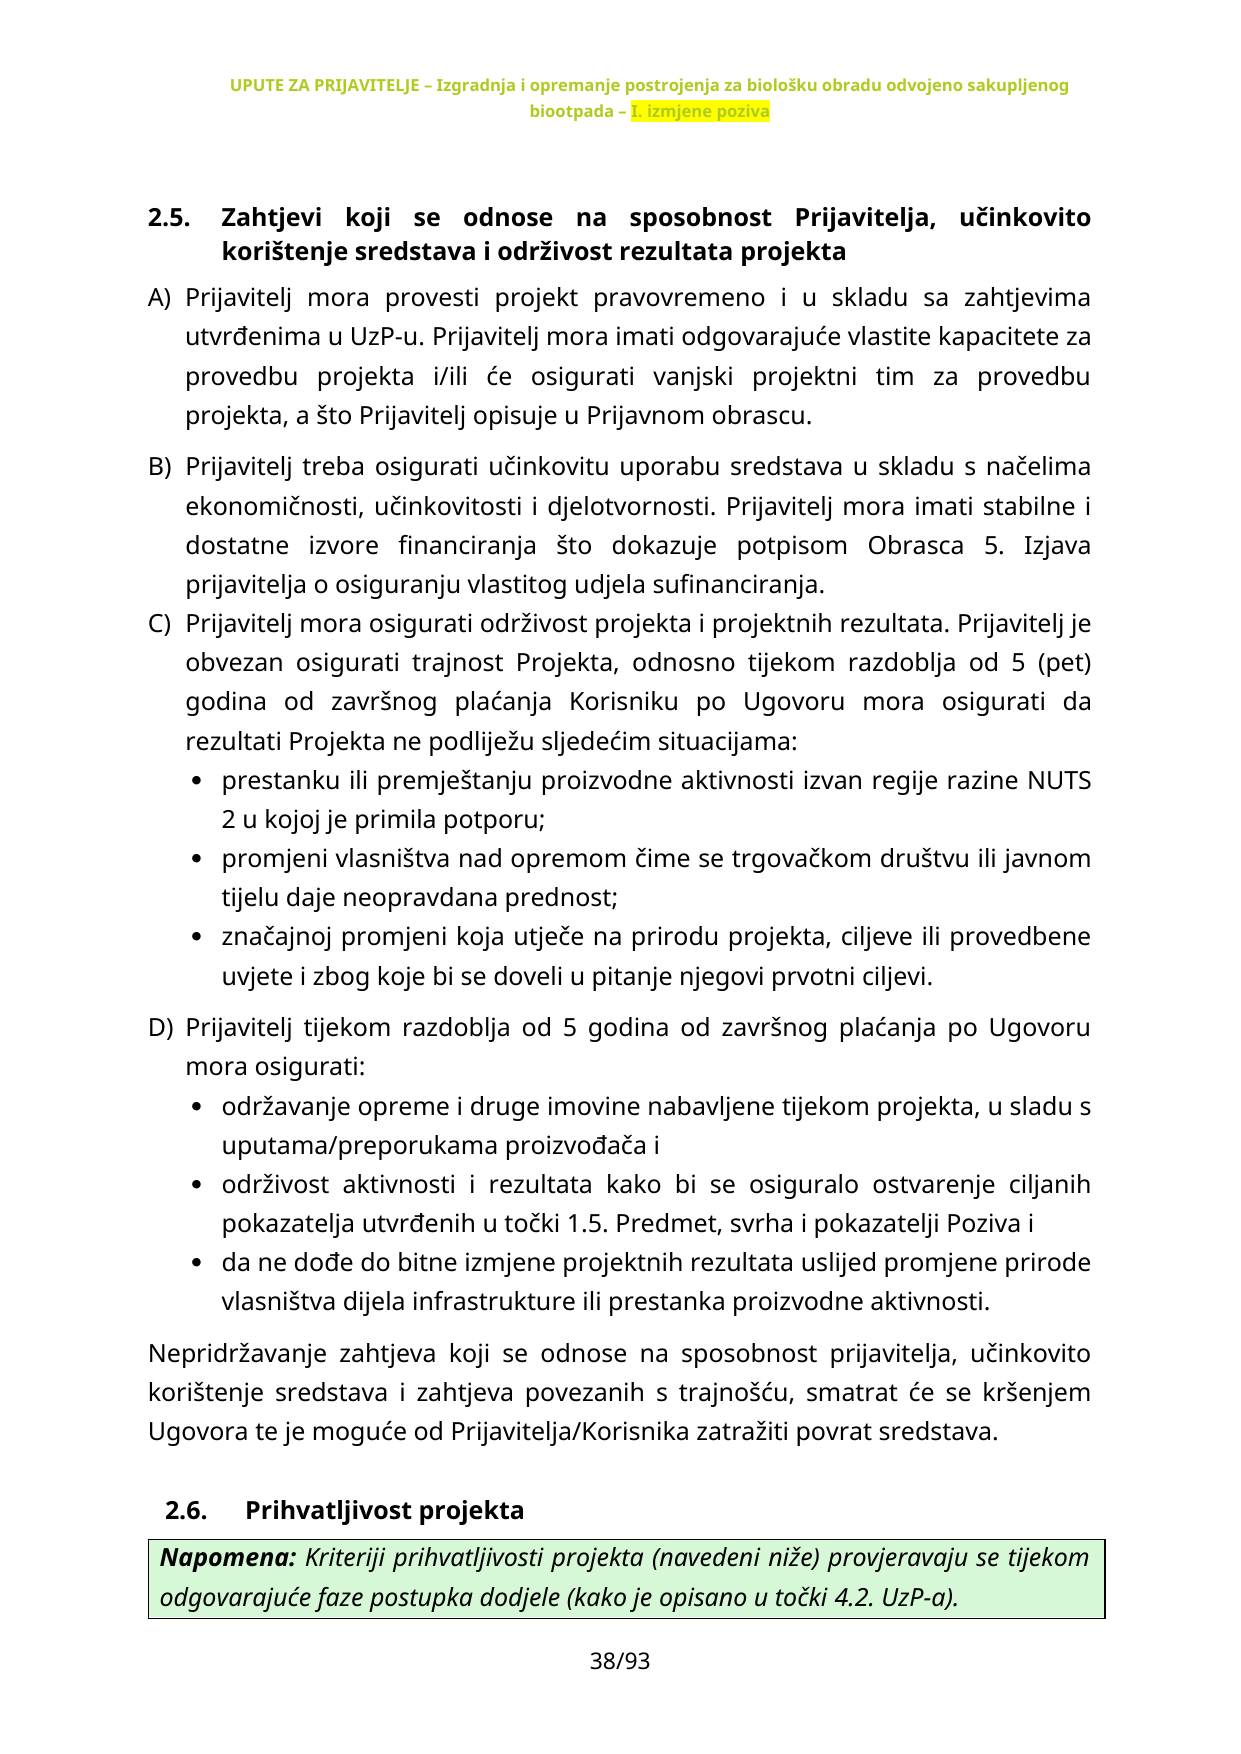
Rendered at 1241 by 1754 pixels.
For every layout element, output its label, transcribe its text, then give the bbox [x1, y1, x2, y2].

list Prijavitelj treba osigurati učinkovitu uporabu sredstava u skladu s načelima ekonomičnosti, učinkovitosti i djelotvornosti. Prijavitelj mora imati stabilne i dostatne izvore financiranja što dokazuje potpisom Obrasca 5. Izjava prijavitelja o osiguranju vlastitog udjela sufinanciranja. [148, 449, 1093, 601]
list održavanje opreme i druge imovine nabavljene tijekom projekta, u sladu s uputama/preporukama proizvođača i [192, 1088, 1093, 1161]
subtitle Prihvatljivost projekta [148, 1492, 1093, 1526]
table_header Napomena: Kriteriji prihvatljivosti projekta (navedeni niže) provjeravaju se tijekom odgovarajuće faze postupka dodjele (kako je opisano u točki 4.2. UzP-a). [149, 1540, 1104, 1617]
subtitle Zahtjevi koji se odnose na sposobnost Prijavitelja, učinkovito korištenje sredstava i održivost rezultata projekta [148, 199, 1093, 267]
list promjeni vlasništva nad opremom čime se trgovačkom društvu ili javnom tijelu daje neopravdana prednost; [192, 841, 1093, 914]
list održivost aktivnosti i rezultata kako bi se osiguralo ostvarenje ciljanih pokazatelja utvrđenih u točki 1.5. Predmet, svrha i pokazatelji Poziva i [192, 1167, 1093, 1240]
list Prijavitelj mora provesti projekt pravovremeno i u skladu sa zahtjevima utvrđenima u UzP-u. Prijavitelj mora imati odgovarajuće vlastite kapacitete za provedbu projekta i/ili će osigurati vanjski projektni tim za provedbu projekta, a što Prijavitelj opisuje u Prijavnom obrascu. [148, 280, 1093, 431]
list prestanku ili premještanju proizvodne aktivnosti izvan regije razine NUTS 2 u kojoj je primila potporu; [192, 762, 1093, 836]
text Nepridržavanje zahtjeva koji se odnose na sposobnost prijavitelja, učinkovito korištenje sredstava i zahtjeva povezanih s trajnošću, smatrat će se kršenjem Ugovora te je moguće od Prijavitelja/Korisnika zatražiti povrat sredstava. [148, 1336, 1093, 1448]
list Prijavitelj mora osigurati održivost projekta i projektnih rezultata. Prijavitelj je obvezan osigurati trajnost Projekta, odnosno tijekom razdoblja od 5 (pet) godina od završnog plaćanja Korisniku po Ugovoru mora osigurati da rezultati Projekta ne podliježu sljedećim situacijama: [148, 606, 1093, 757]
list Prijavitelj tijekom razdoblja od 5 godina od završnog plaćanja po Ugovoru mora osigurati: [148, 1010, 1093, 1083]
list da ne dođe do bitne izmjene projektnih rezultata uslijed promjene prirode vlasništva dijela infrastrukture ili prestanka proizvodne aktivnosti. [192, 1245, 1092, 1318]
list značajnoj promjeni koja utječe na prirodu projekta, ciljeve ili provedbene uvjete i zbog koje bi se doveli u pitanje njegovi prvotni ciljevi. [192, 919, 1092, 992]
